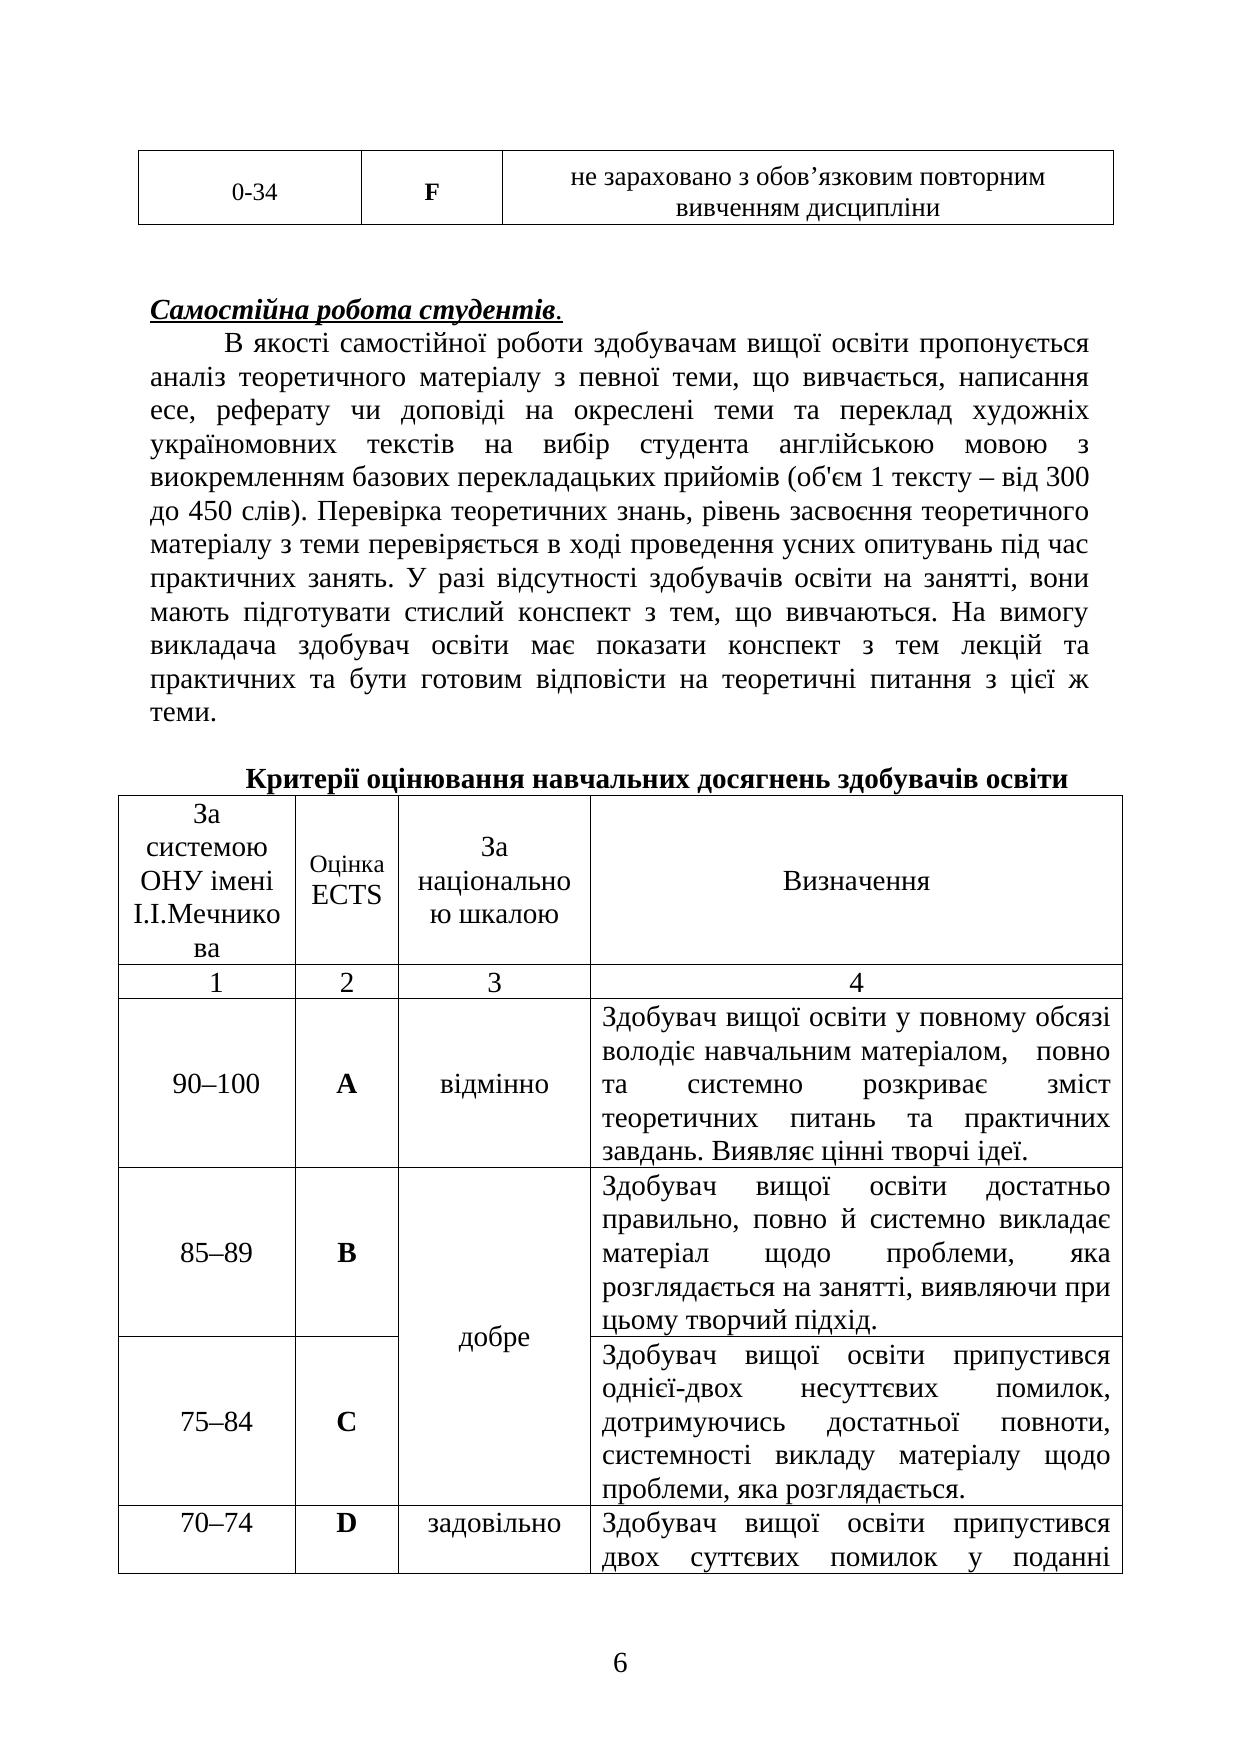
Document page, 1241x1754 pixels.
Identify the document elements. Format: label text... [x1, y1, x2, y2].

table_cell відмінно [399, 999, 590, 1167]
table_cell 1 [119, 965, 295, 998]
table_cell А [296, 999, 398, 1167]
table_cell Здобувач вищої освіти достатньо правильно, повно й системно викладає матеріал щодо проблеми, яка розглядається на занятті, виявляючи при цьому творчий підхід. [591, 1168, 1122, 1336]
table_cell В [296, 1168, 398, 1336]
table_cell Здобувач вищої освіти припустився однієї-двох несуттєвих помилок, дотримуючись достатньої повноти, системності викладу матеріалу щодо проблеми, яка розглядається. [591, 1337, 1122, 1504]
table_cell С [296, 1337, 398, 1504]
table_cell 85–89 [119, 1168, 295, 1336]
table_cell добре [399, 1168, 590, 1504]
table_cell 0-34 [139, 151, 361, 224]
text Критерії оцінювання навчальних досягнень здобувачів освіти [150, 761, 1090, 795]
table_cell 3 [399, 965, 590, 998]
table_cell 75–84 [119, 1337, 295, 1504]
table_header Визначення [591, 796, 1122, 964]
table_cell задовільно [399, 1506, 590, 1573]
table_cell 4 [591, 965, 1122, 998]
table_cell F [362, 151, 502, 224]
table_cell 90–100 [119, 999, 295, 1167]
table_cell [591, 1506, 1122, 1573]
table_header За системою ОНУ імені І.І.Мечникова [119, 796, 295, 964]
table_cell 2 [296, 965, 398, 998]
table_cell D [296, 1506, 398, 1573]
text Самостійна робота студентів. [150, 292, 1090, 325]
table_cell 70–74 [119, 1506, 295, 1573]
table_header Оцінка ECTS [296, 796, 398, 964]
table_cell не зараховано з обов’язковим повторним вивченням дисципліни [503, 151, 1113, 224]
table_cell Здобувач вищої освіти у повному обсязі володіє навчальним матеріалом, повно та системно розкриває зміст теоретичних питань та практичних завдань. Виявляє цінні творчі ідеї. [591, 999, 1122, 1167]
text В якості самостійної роботи здобувачам вищої освіти пропонується аналіз теоретичного матеріалу з певної теми, що вивчається, написання есе, реферату чи доповіді на окреслені теми та переклад художніх україномовних текстів на вибір студента англійською мовою з виокремленням базових перекладацьких прийомів (об'єм 1 тексту – від 300 до 450 слів). Перевірка теоретичних знань, рівень засвоєння теоретичного матеріалу з теми перевіряється в ході проведення усних опитувань під час практичних занять. У разі відсутності здобувачів освіти на занятті, вони мають підготувати стислий конспект з тем, що вивчаються. На вимогу викладача здобувач освіти має показати конспект з тем лекцій та практичних та бути готовим відповісти на теоретичні питання з цієї ж теми. [150, 325, 1090, 728]
table_header За національною шкалою [399, 796, 590, 964]
